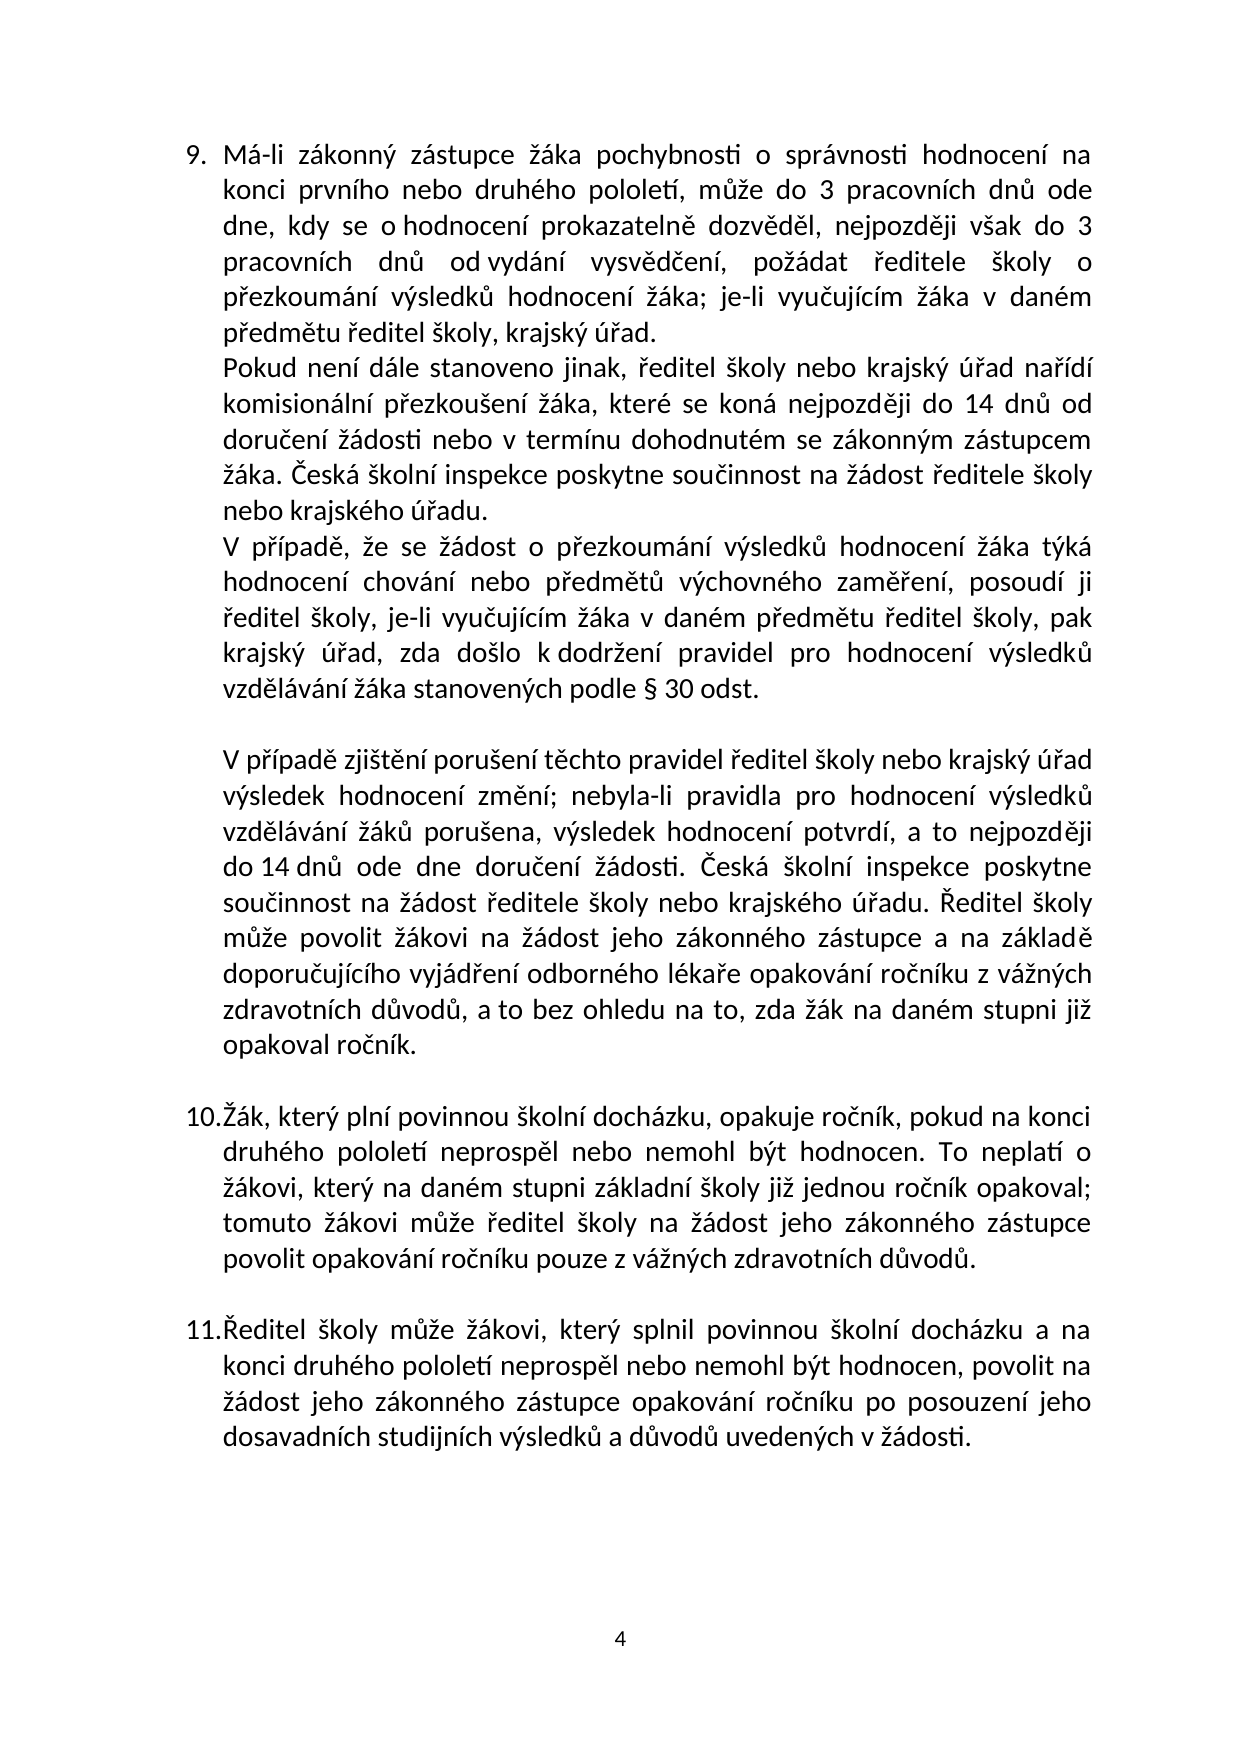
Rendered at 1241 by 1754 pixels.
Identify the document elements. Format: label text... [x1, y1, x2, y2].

list Žák, který plní povinnou školní docházku, opakuje ročník, pokud na konci druhého pololetí neprospěl nebo nemohl být hodnocen. To neplatí o žákovi, který na daném stupni základní školy již jednou ročník opakoval; tomuto žákovi může ředitel školy na žádost jeho zákonného zástupce povolit opakování ročníku pouze z vážných zdravotních důvodů. [185, 1098, 1092, 1276]
list Má-li zákonný zástupce žáka pochybnosti o správnosti hodnocení na konci prvního nebo druhého pololetí, může do 3 pracovních dnů ode dne, kdy se o hodnocení prokazatelně dozvěděl, nejpozději však do 3 pracovních dnů od vydání vysvědčení, požádat ředitele školy o přezkoumání výsledků hodnocení žáka; je-li vyučujícím žáka v daném předmětu ředitel školy, krajský úřad. [185, 136, 1092, 349]
list V případě, že se žádost o přezkoumání výsledků hodnocení žáka týká hodnocení chování nebo předmětů výchovného zaměření, posoudí ji ředitel školy, je-li vyučujícím žáka v daném předmětu ředitel školy, pak krajský úřad, zda došlo k dodržení pravidel pro hodnocení výsledků vzdělávání žáka stanovených podle § 30 odst. [223, 528, 1092, 706]
list Ředitel školy může žákovi, který splnil povinnou školní docházku a na konci druhého pololetí neprospěl nebo nemohl být hodnocen, povolit na žádost jeho zákonného zástupce opakování ročníku po posouzení jeho dosavadních studijních výsledků a důvodů uvedených v žádosti. [185, 1311, 1092, 1454]
list V případě zjištění porušení těchto pravidel ředitel školy nebo krajský úřad výsledek hodnocení změní; nebyla-li pravidla pro hodnocení výsledků vzdělávání žáků porušena, výsledek hodnocení potvrdí, a to nejpozději do 14 dnů ode dne doručení žádosti. Česká školní inspekce poskytne součinnost na žádost ředitele školy nebo krajského úřadu. Ředitel školy může povolit žákovi na žádost jeho zákonného zástupce a na základě doporučujícího vyjádření odborného lékaře opakování ročníku z vážných zdravotních důvodů, a to bez ohledu na to, zda žák na daném stupni již opakoval ročník. [223, 741, 1092, 1062]
list Pokud není dále stanoveno jinak, ředitel školy nebo krajský úřad nařídí komisionální přezkoušení žáka, které se koná nejpozději do 14 dnů od doručení žádosti nebo v termínu dohodnutém se zákonným zástupcem žáka. Česká školní inspekce poskytne součinnost na žádost ředitele školy nebo krajského úřadu. [223, 349, 1092, 528]
